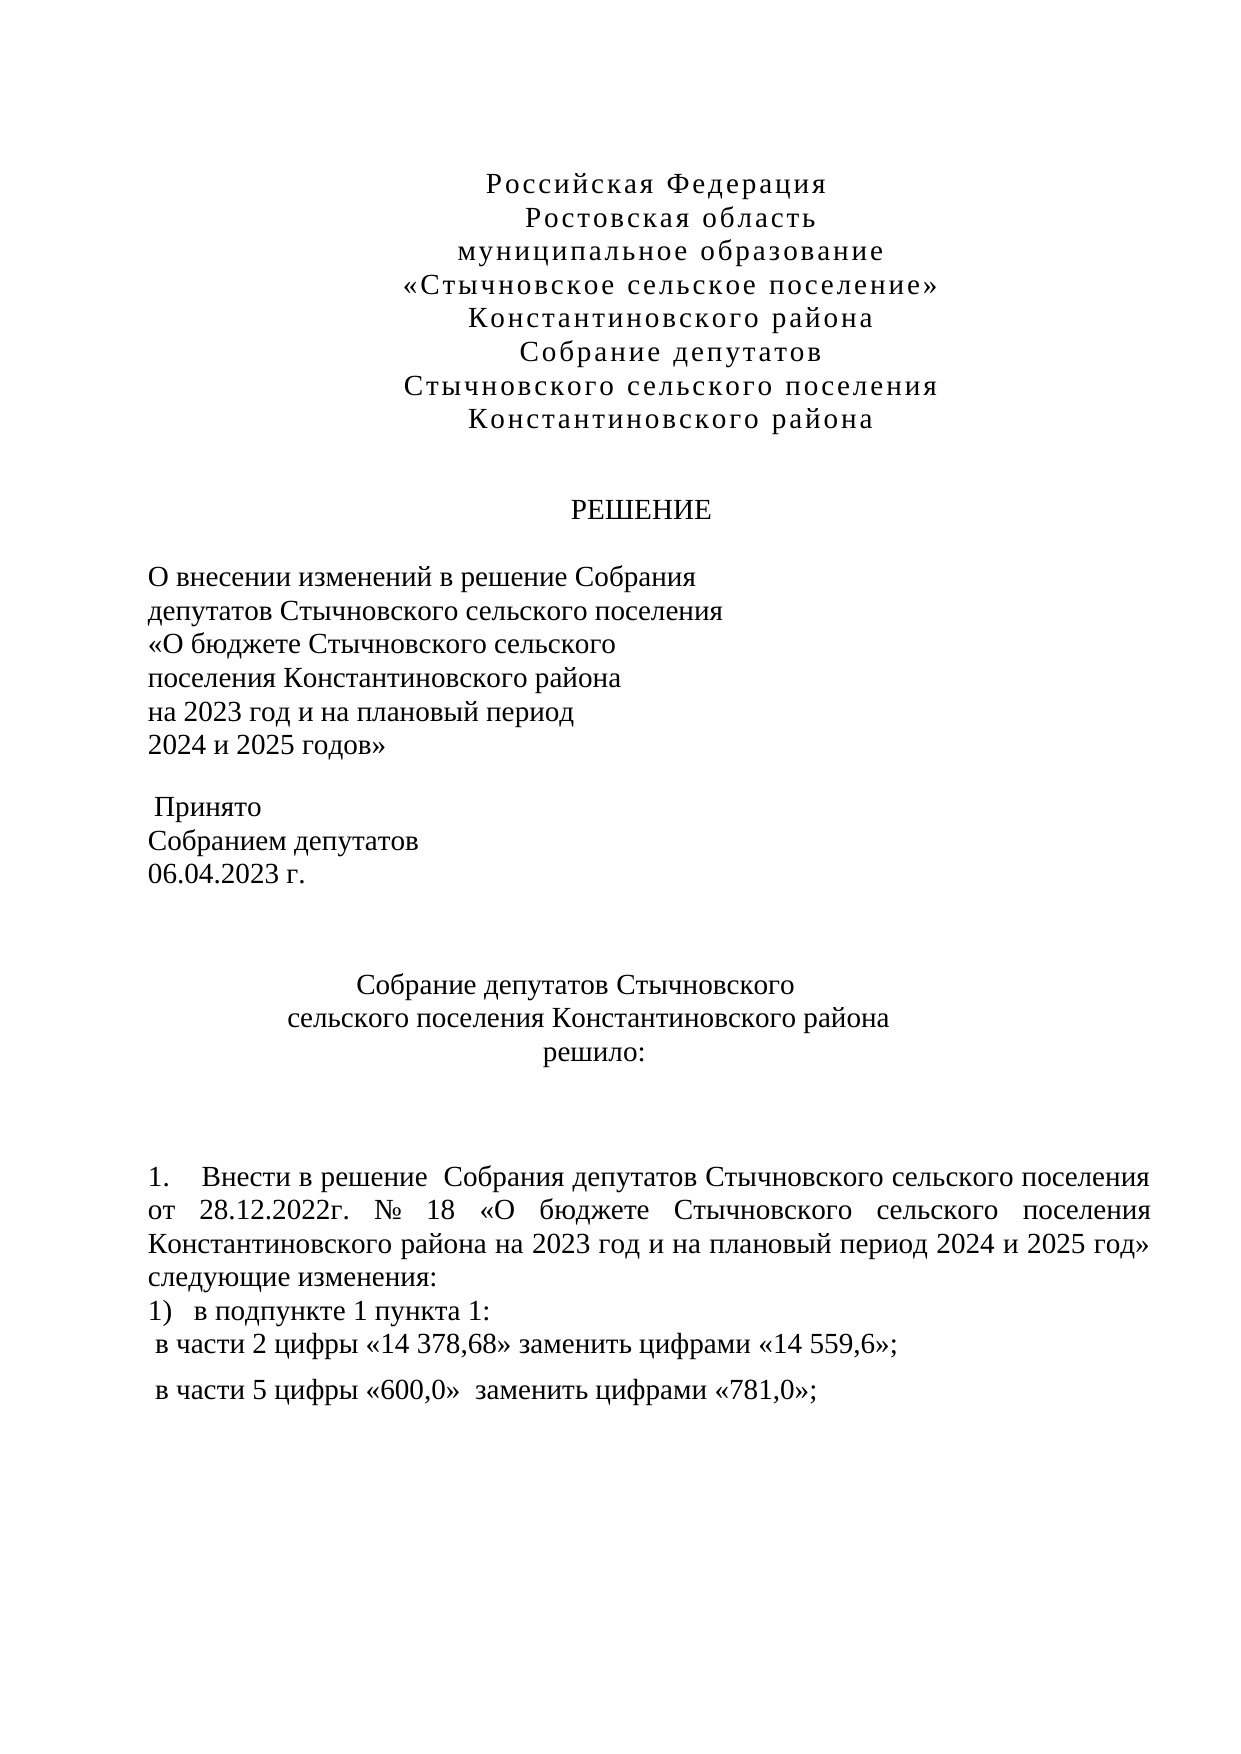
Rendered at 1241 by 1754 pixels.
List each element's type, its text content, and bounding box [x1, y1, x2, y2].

text РЕШЕНИЕ [148, 492, 1152, 526]
subtitle 1. Внести в решение Собрания депутатов Стычновского сельского поселения от 28.12.2022г. № 18 «О бюджете Стычновского сельского поселения Константиновского района на 2023 год и на плановый период 2024 и 2025 год» следующие изменения: [148, 1159, 1152, 1293]
text Ростовская область [384, 200, 957, 233]
text Принято [148, 789, 1092, 823]
text О внесении изменений в решение Собрания [148, 559, 1152, 593]
subtitle депутатов Стычновского сельского поселения [148, 593, 1152, 627]
text 1) в подпункте 1 пункта 1: [148, 1293, 1152, 1326]
subtitle на 2023 год и на плановый период [148, 694, 1152, 727]
text Константиновского района [384, 301, 957, 334]
text в части 2 цифры «14 378,68» заменить цифрами «14 559,6»; [148, 1326, 1152, 1360]
subtitle «О бюджете Стычновского сельского [148, 627, 1152, 660]
text в части 5 цифры «600,0» заменить цифрами «781,0»; [148, 1372, 1152, 1406]
text решило: [207, 1034, 945, 1068]
text 06.04.2023 г. [148, 857, 945, 890]
subtitle поселения Константиновского района [148, 660, 1152, 694]
text Российская Федерация [384, 166, 957, 200]
text Стычновского сельского поселения Константиновского района [384, 368, 957, 435]
text сельского поселения Константиновского района [207, 1001, 945, 1034]
subtitle 2024 и 2025 годов» [148, 727, 1152, 761]
text «Стычновское сельское поселение» [384, 267, 957, 301]
text муниципальное образование [384, 233, 957, 267]
text Собрание депутатов [384, 334, 957, 368]
text Собранием депутатов [148, 823, 945, 857]
text Собрание депутатов Стычновского [148, 967, 945, 1001]
